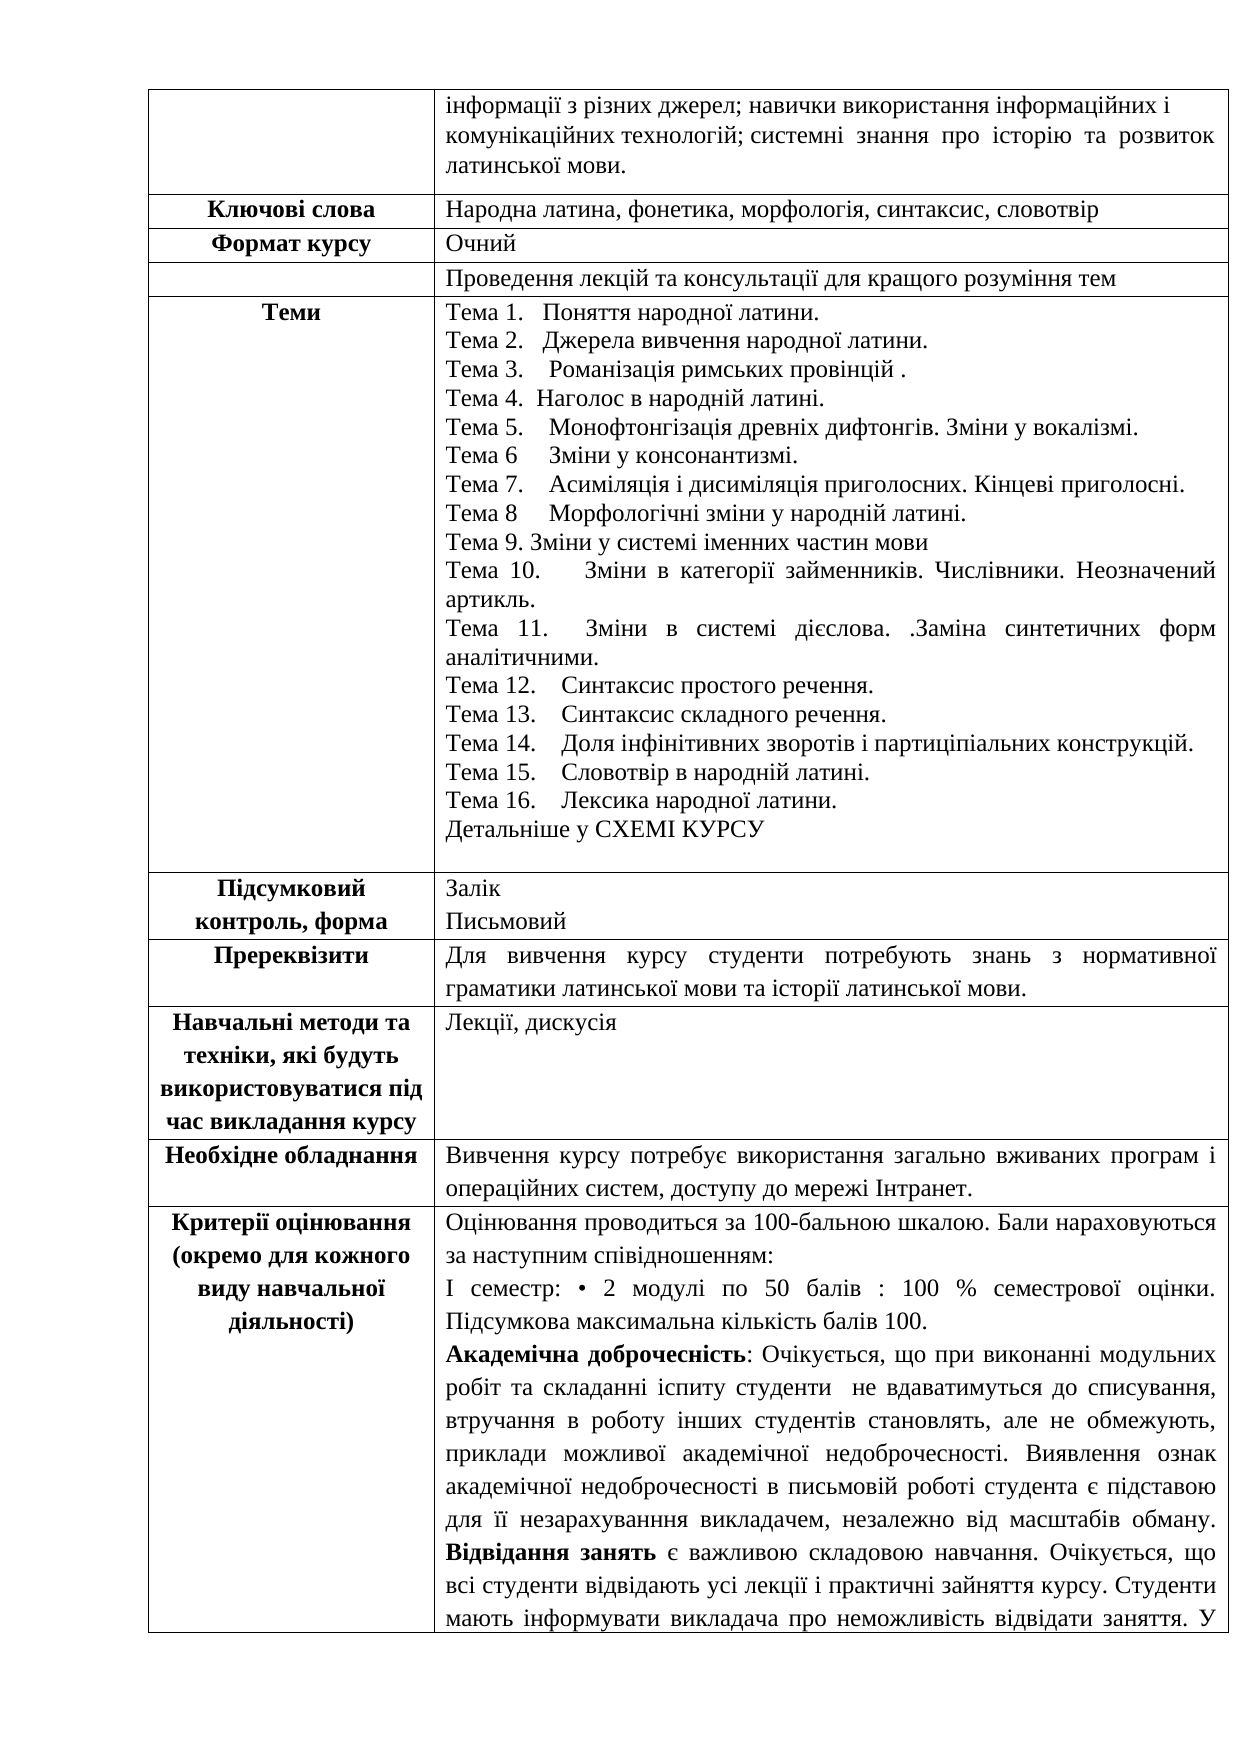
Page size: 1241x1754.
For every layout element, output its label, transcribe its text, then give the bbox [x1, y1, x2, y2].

table_cell Лекції, дискусія [435, 1007, 1228, 1139]
table_cell Ключові слова [149, 195, 434, 227]
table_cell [149, 90, 434, 193]
table_cell Пререквізити [149, 940, 434, 1006]
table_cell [149, 1207, 434, 1632]
table_cell Для вивчення курсу студенти потребують знань з нормативної граматики латинської мови та історії латинської мови. [435, 940, 1228, 1006]
table_cell Народна латина, фонетика, морфологія, синтаксис, словотвір [435, 195, 1228, 227]
table_cell Формат курсу [149, 229, 434, 262]
table_cell Підсумковий контроль, форма [149, 873, 434, 939]
table_cell Тема 1. Поняття народної латини. Тема 2. Джерела вивчення народної латини. Тема 3. Романізація римських провінцій . Тема 4. Наголос в народній латині. Тема 5. Монофтонгізація древніх дифтонгів. Зміни у вокалізмі. Тема 6 Зміни у консонантизмі. Тема 7. Асиміляція і дисиміляція приголосних. Кінцеві приголосні. Тема 8 Морфологічні зміни у народній латині. Тема 9. Зміни у системі іменних частин мови Тема 10. Зміни в категорії займенників. Числівники. Неозначений артикль. Тема 11. Зміни в системі дієслова. .Заміна синтетичних форм аналітичними. Тема 12. Синтаксис простого речення. Тема 13. Синтаксис складного речення. Тема 14. Доля інфінітивних зворотів і партиціпіальних конструкцій. Тема 15. Словотвір в народній латині. Тема 16. Лексика народної латини. Детальніше у СХЕМІ КУРСУ [435, 297, 1228, 872]
table_cell Очний [435, 229, 1228, 262]
table_cell Вивчення курсу потребує використання загально вживаних програм і операційних систем, доступу до мережі Інтранет. [435, 1140, 1228, 1206]
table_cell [435, 90, 1228, 193]
table_cell [149, 263, 434, 296]
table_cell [435, 1207, 1228, 1632]
table_cell Необхідне обладнання [149, 1140, 434, 1206]
table_cell Теми [149, 297, 434, 872]
table_cell Залік Письмовий [435, 873, 1228, 939]
table_cell Проведення лекцій та консультації для кращого розуміння тем [435, 263, 1228, 296]
table_cell Навчальні методи та техніки, які будуть використовуватися під час викладання курсу [149, 1007, 434, 1139]
